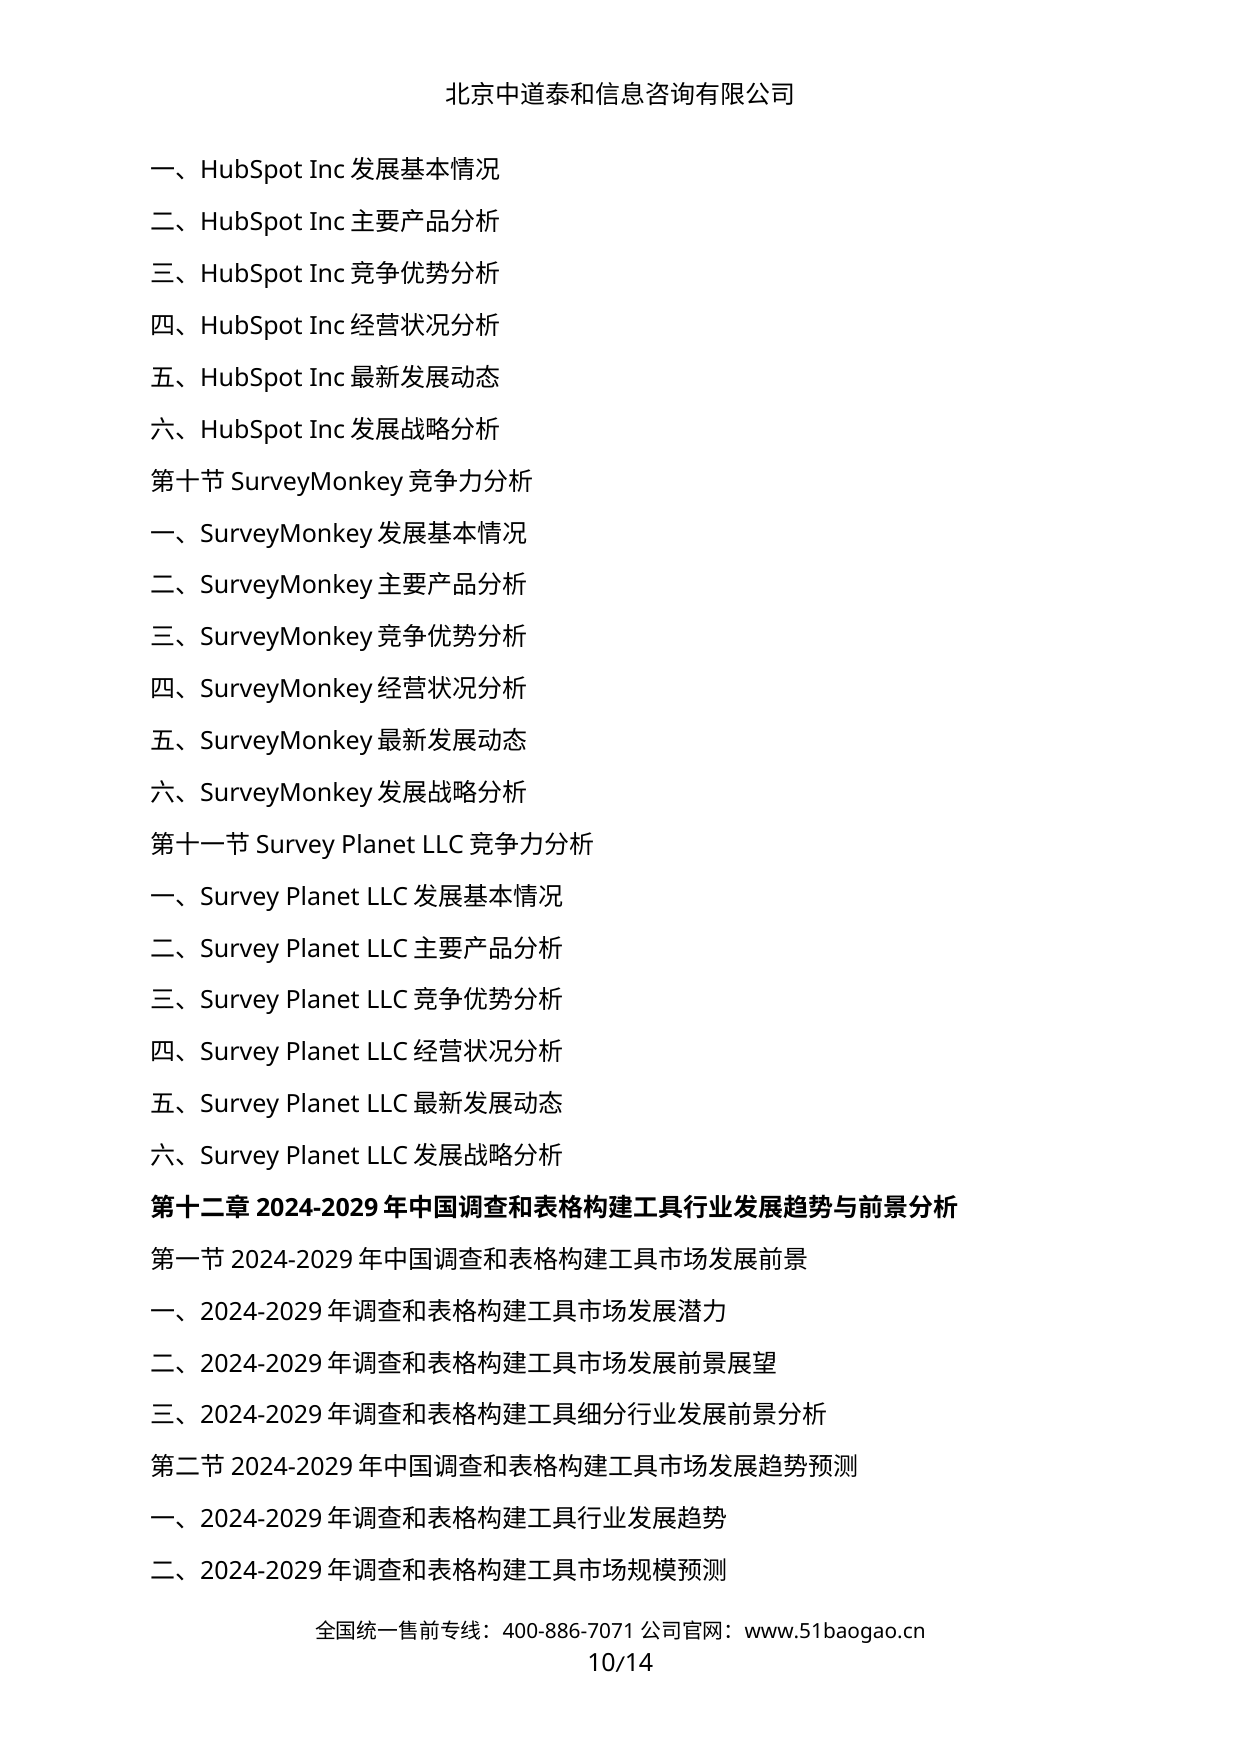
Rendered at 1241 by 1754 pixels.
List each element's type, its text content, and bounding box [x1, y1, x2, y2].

text 四、HubSpot Inc经营状况分析 [150, 306, 1090, 342]
text 四、SurveyMonkey经营状况分析 [150, 669, 1090, 705]
text 五、HubSpot Inc最新发展动态 [150, 357, 1090, 394]
text 第二节 2024-2029年中国调查和表格构建工具市场发展趋势预测 [150, 1447, 1090, 1483]
text 第十二章 2024-2029年中国调查和表格构建工具行业发展趋势与前景分析 [150, 1187, 1090, 1224]
text 一、2024-2029年调查和表格构建工具行业发展趋势 [150, 1499, 1090, 1535]
text 三、Survey Planet LLC竞争优势分析 [150, 980, 1090, 1016]
text 三、HubSpot Inc竞争优势分析 [150, 254, 1090, 290]
text 一、HubSpot Inc发展基本情况 [150, 150, 1090, 186]
text 六、Survey Planet LLC发展战略分析 [150, 1136, 1090, 1172]
text 二、Survey Planet LLC主要产品分析 [150, 928, 1090, 964]
text 二、2024-2029年调查和表格构建工具市场规模预测 [150, 1551, 1090, 1587]
text 五、Survey Planet LLC最新发展动态 [150, 1084, 1090, 1120]
text 五、SurveyMonkey最新发展动态 [150, 721, 1090, 757]
text 二、HubSpot Inc主要产品分析 [150, 202, 1090, 238]
text 一、2024-2029年调查和表格构建工具市场发展潜力 [150, 1291, 1090, 1327]
text 第十节 SurveyMonkey竞争力分析 [150, 461, 1090, 497]
text 一、Survey Planet LLC发展基本情况 [150, 876, 1090, 912]
text 一、SurveyMonkey发展基本情况 [150, 513, 1090, 549]
text 三、2024-2029年调查和表格构建工具细分行业发展前景分析 [150, 1395, 1090, 1431]
text 六、HubSpot Inc发展战略分析 [150, 409, 1090, 446]
text 三、SurveyMonkey竞争优势分析 [150, 617, 1090, 653]
text 第一节 2024-2029年中国调查和表格构建工具市场发展前景 [150, 1239, 1090, 1276]
text 二、SurveyMonkey主要产品分析 [150, 565, 1090, 601]
text 第十一节 Survey Planet LLC竞争力分析 [150, 824, 1090, 861]
text 四、Survey Planet LLC经营状况分析 [150, 1032, 1090, 1068]
text 二、2024-2029年调查和表格构建工具市场发展前景展望 [150, 1343, 1090, 1379]
text 六、SurveyMonkey发展战略分析 [150, 772, 1090, 809]
